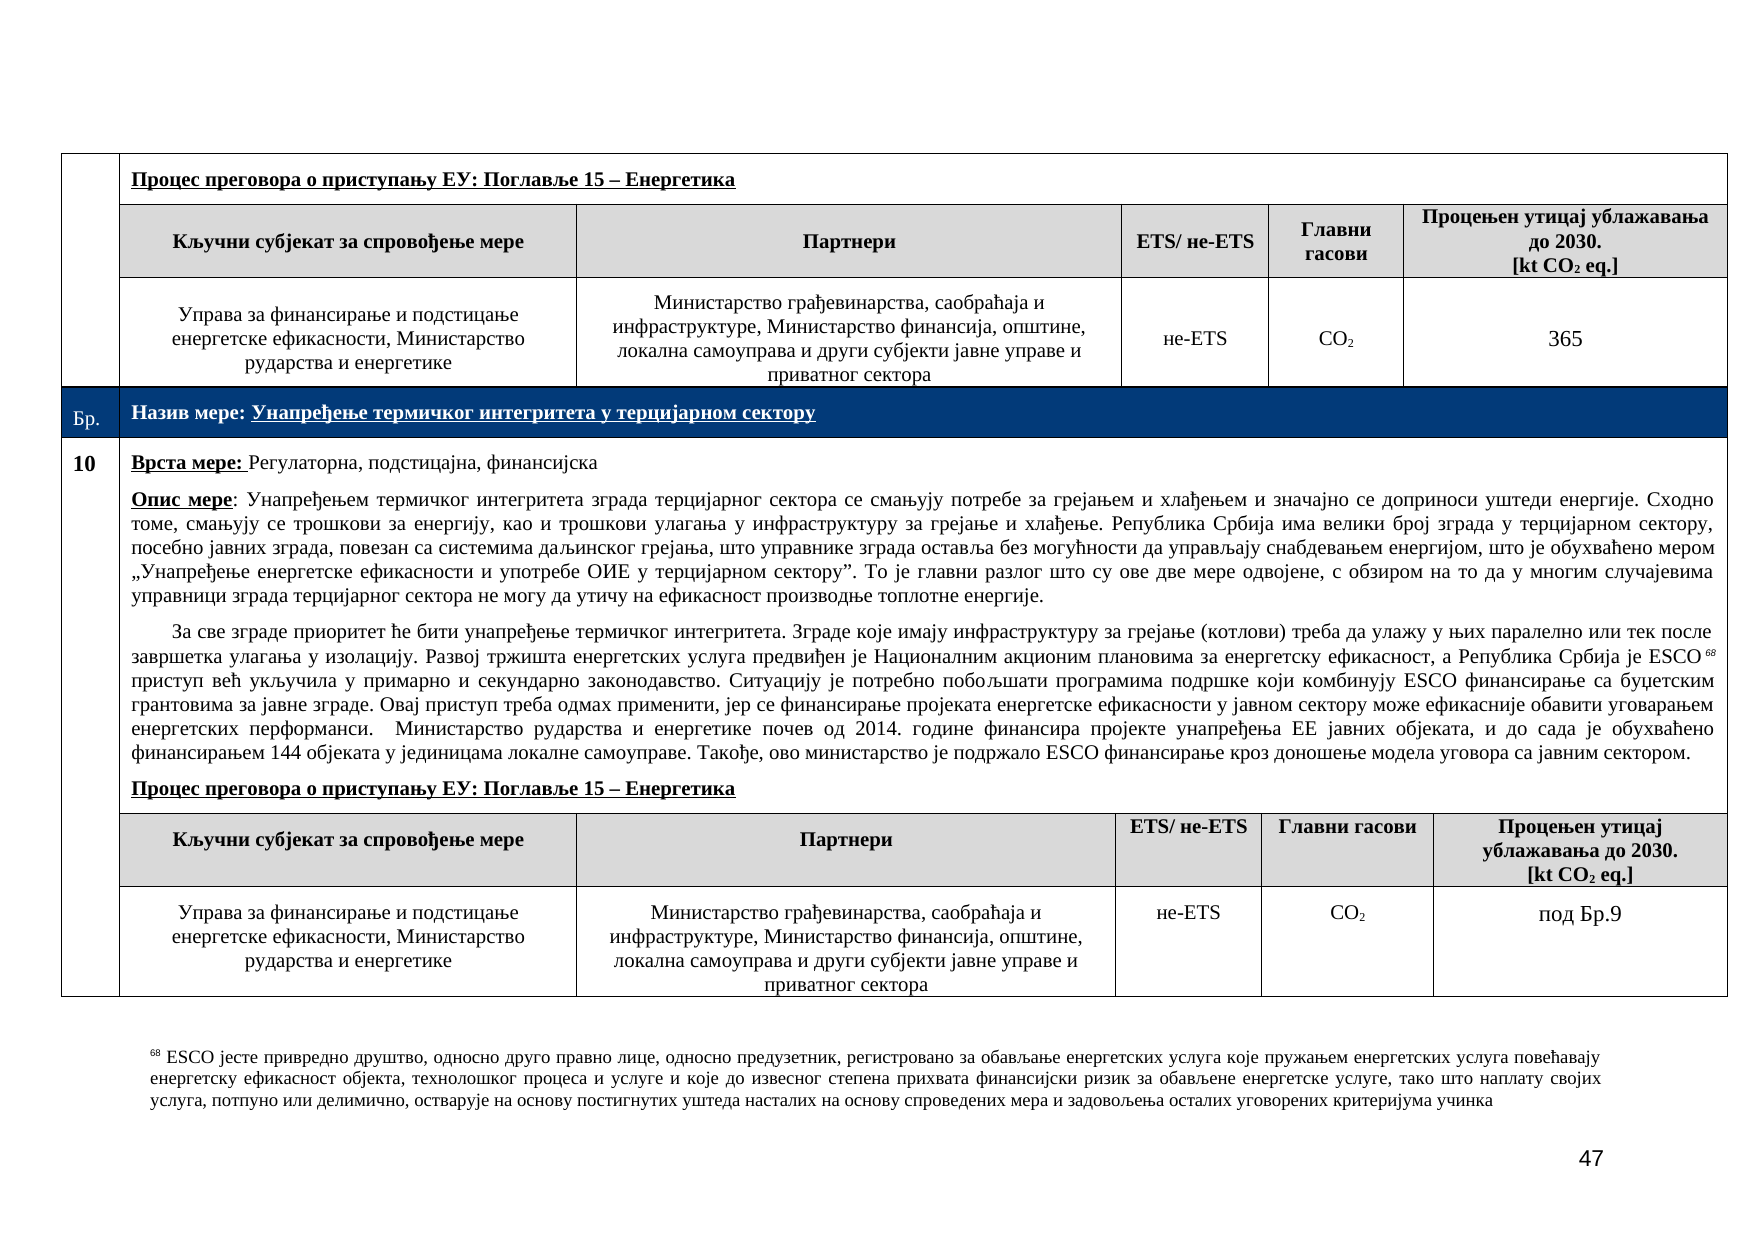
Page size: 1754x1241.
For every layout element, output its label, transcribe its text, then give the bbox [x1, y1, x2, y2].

table_cell Процењен утицај ублажавања до 2030. [kt CО2 еq.] [1434, 814, 1727, 886]
table_cell Кључни субјекат за спровођење мере [120, 814, 576, 886]
table_cell ЕТS/ не-ЕТS [1122, 205, 1268, 277]
table_cell Бр. [62, 388, 119, 437]
table_cell ЕТS/ не-ЕТS [1116, 814, 1261, 886]
table_cell Управа за финансирање и подстицање енергетске ефикасности, Министарство рударства и енергетике [120, 278, 576, 386]
table_cell Кључни субјекат за спровођење мере [120, 205, 576, 277]
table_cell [120, 154, 1727, 203]
table_cell Главни гасови [1269, 205, 1403, 277]
table_cell Министарство грађевинарства, саобраћаја и инфраструктуре, Министарство финансија, општине, локална самоуправа и други субјекти јавне управе и приватног сектора [577, 887, 1115, 996]
table_cell Врста мере: Регулаторна, подстицајна, финансијска Опис мере: Унапређењем термичког интегритета зграда терцијарног сектора се смањују потребе за грејањем и хлађењем и значајно се доприноси уштеди енергије. Сходно томе, смањују се трошкови за енергију, као и трошкови улагања у инфраструктуру за грејање и хлађење. Република Србија има велики број зграда у терцијарном сектору, посебно јавних зграда, повезан са системима даљинског грејања, што управнике зграда оставља без могућности да управљају снабдевањем енергијом, што је обухваћено мером „Унапређење енергетске ефикасности и употребе ОИЕ у терцијарном сектору”. То је главни разлог што су ове две мере одвојене, с обзиром на то да у многим случајевима управници зграда терцијарног сектора не могу да утичу на ефикасност производње топлотне енергије. За све зграде приоритет ће бити унапређење термичког интегритета. Зграде које имају инфраструктуру за грејање (котлови) треба да улажу у њих паралелно или тек после завршетка улагања у изолацију. Развој тржишта енергетских услуга предвиђен је Националним акционим плановима за енергетску ефикасност, а Република Србија је ESCO приступ већ укључила у примарно и секундарно законодавство. Ситуацију је потребно побољшати програмима подршке који комбинују ESCO финансирање са буџетским грантовима за јавне зграде. Овај приступ треба одмах применити, јер се финансирање пројеката енергетске ефикасности у јавном сектору може ефикасније обавити уговарањем енергетских перформанси. Министарство рударства и енергетике почев од 2014. године финансира пројекте унапређења ЕЕ јавних објеката, и до сада је обухваћено финансирањем 144 објеката у јединицама локалне самоуправе. Такође, ово министарство је подржало ЕSCО финансирање кроз доношење модела уговора са јавним сектором. Процес преговора о приступању ЕУ: Поглавље 15 – Енергетика [120, 438, 1727, 813]
table_cell 10 [62, 438, 119, 996]
table_cell под Бр.9 [1434, 887, 1727, 996]
table_cell 365 [1404, 278, 1727, 386]
table_cell Партнери [577, 205, 1121, 277]
table_cell не-ЕТS [1116, 887, 1261, 996]
table_cell 9 [62, 154, 119, 386]
table_cell не-ЕТS [1122, 278, 1268, 386]
table_cell CО2 [1269, 278, 1403, 386]
table_cell Министарство грађевинарства, саобраћаја и инфраструктуре, Министарство финансија, општине, локална самоуправа и други субјекти јавне управе и приватног сектора [577, 278, 1121, 386]
table_cell CО2 [1262, 887, 1433, 996]
table_cell Управа за финансирање и подстицање енергетске ефикасности, Министарство рударства и енергетике [120, 887, 576, 996]
table_cell Главни гасови [1262, 814, 1433, 886]
table_cell Процењен утицај ублажавања до 2030. [kt CО2 еq.] [1404, 205, 1727, 277]
table_cell Назив мере: Унапређење термичког интегритета у терцијарном сектору [120, 388, 1727, 437]
table_cell Партнери [577, 814, 1115, 886]
